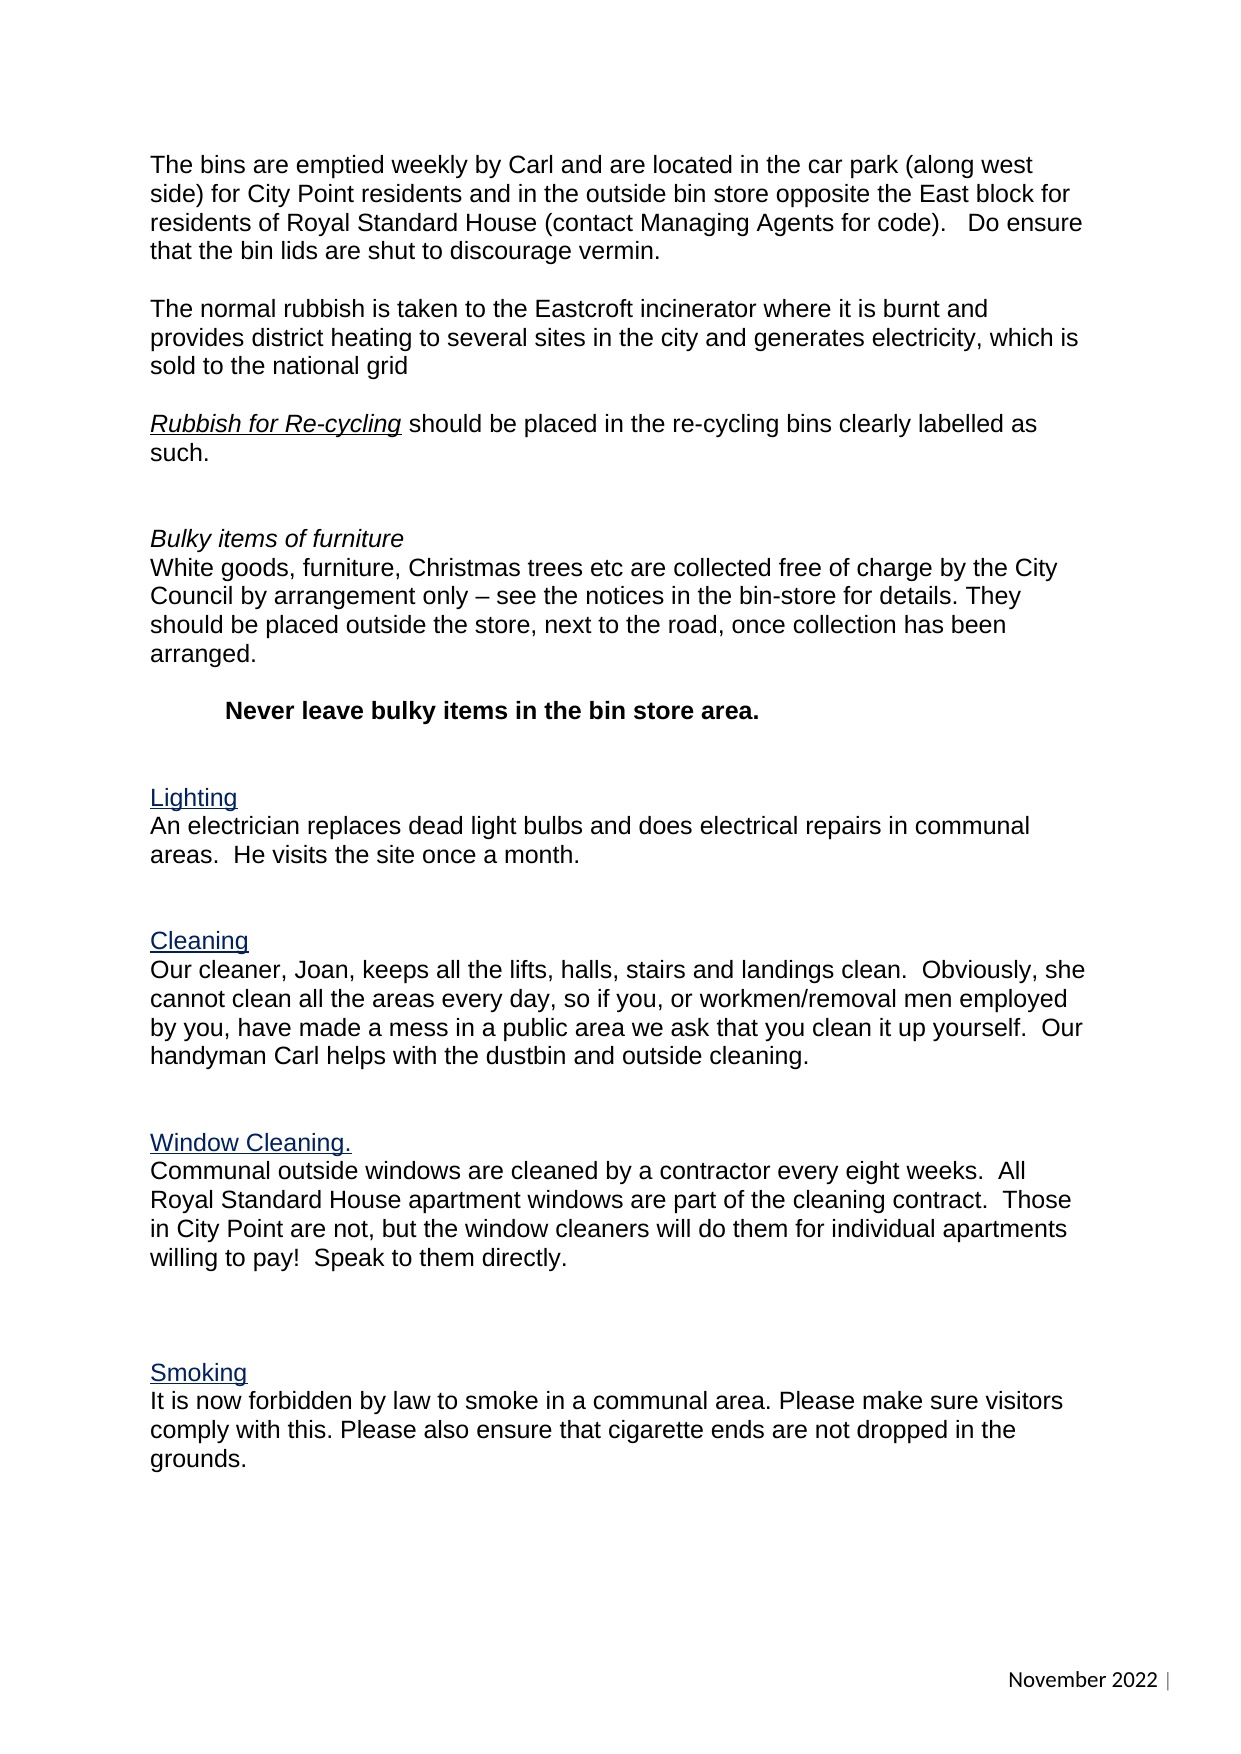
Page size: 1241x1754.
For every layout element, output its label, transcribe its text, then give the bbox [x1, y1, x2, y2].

text White goods, furniture, Christmas trees etc are collected free of charge by the City Council by arrangement only – see the notices in the bin-store for details. They should be placed outside the store, next to the road, once collection has been arranged. [150, 552, 1090, 667]
text Bulky items of furniture [150, 524, 1090, 552]
text Never leave bulky items in the bin store area. [225, 696, 1090, 725]
text Rubbish for Re-cycling should be placed in the re-cycling bins clearly labelled as such. [150, 409, 1090, 466]
text Our cleaner, Joan, keeps all the lifts, halls, stairs and landings clean. Obviously, she cannot clean all the areas every day, so if you, or workmen/removal men employed by you, have made a mess in a public area we ask that you clean it up yourself. Our handyman Carl helps with the dustbin and outside cleaning. [150, 955, 1090, 1070]
text The bins are emptied weekly by Carl and are located in the car park (along west side) for City Point residents and in the outside bin store opposite the East block for residents of Royal Standard House (contact Managing Agents for code). Do ensure that the bin lids are shut to discourage vermin. [150, 150, 1090, 265]
text Lighting [150, 782, 1090, 811]
text It is now forbidden by law to smoke in a communal area. Please make sure visitors comply with this. Please also ensure that cigarette ends are not dropped in the grounds. [150, 1386, 1090, 1472]
text An electrician replaces dead light bulbs and does electrical repairs in communal areas. He visits the site once a month. [150, 811, 1090, 869]
text Cleaning [150, 926, 1090, 955]
text Window Cleaning. [150, 1127, 1090, 1156]
text Smoking [150, 1357, 1090, 1386]
text Communal outside windows are cleaned by a contractor every eight weeks. All Royal Standard House apartment windows are part of the cleaning contract. Those in City Point are not, but the window cleaners will do them for individual apartments willing to pay! Speak to them directly. [150, 1156, 1090, 1271]
text The normal rubbish is taken to the Eastcroft incinerator where it is burnt and provides district heating to several sites in the city and generates electricity, which is sold to the national grid [150, 294, 1090, 380]
